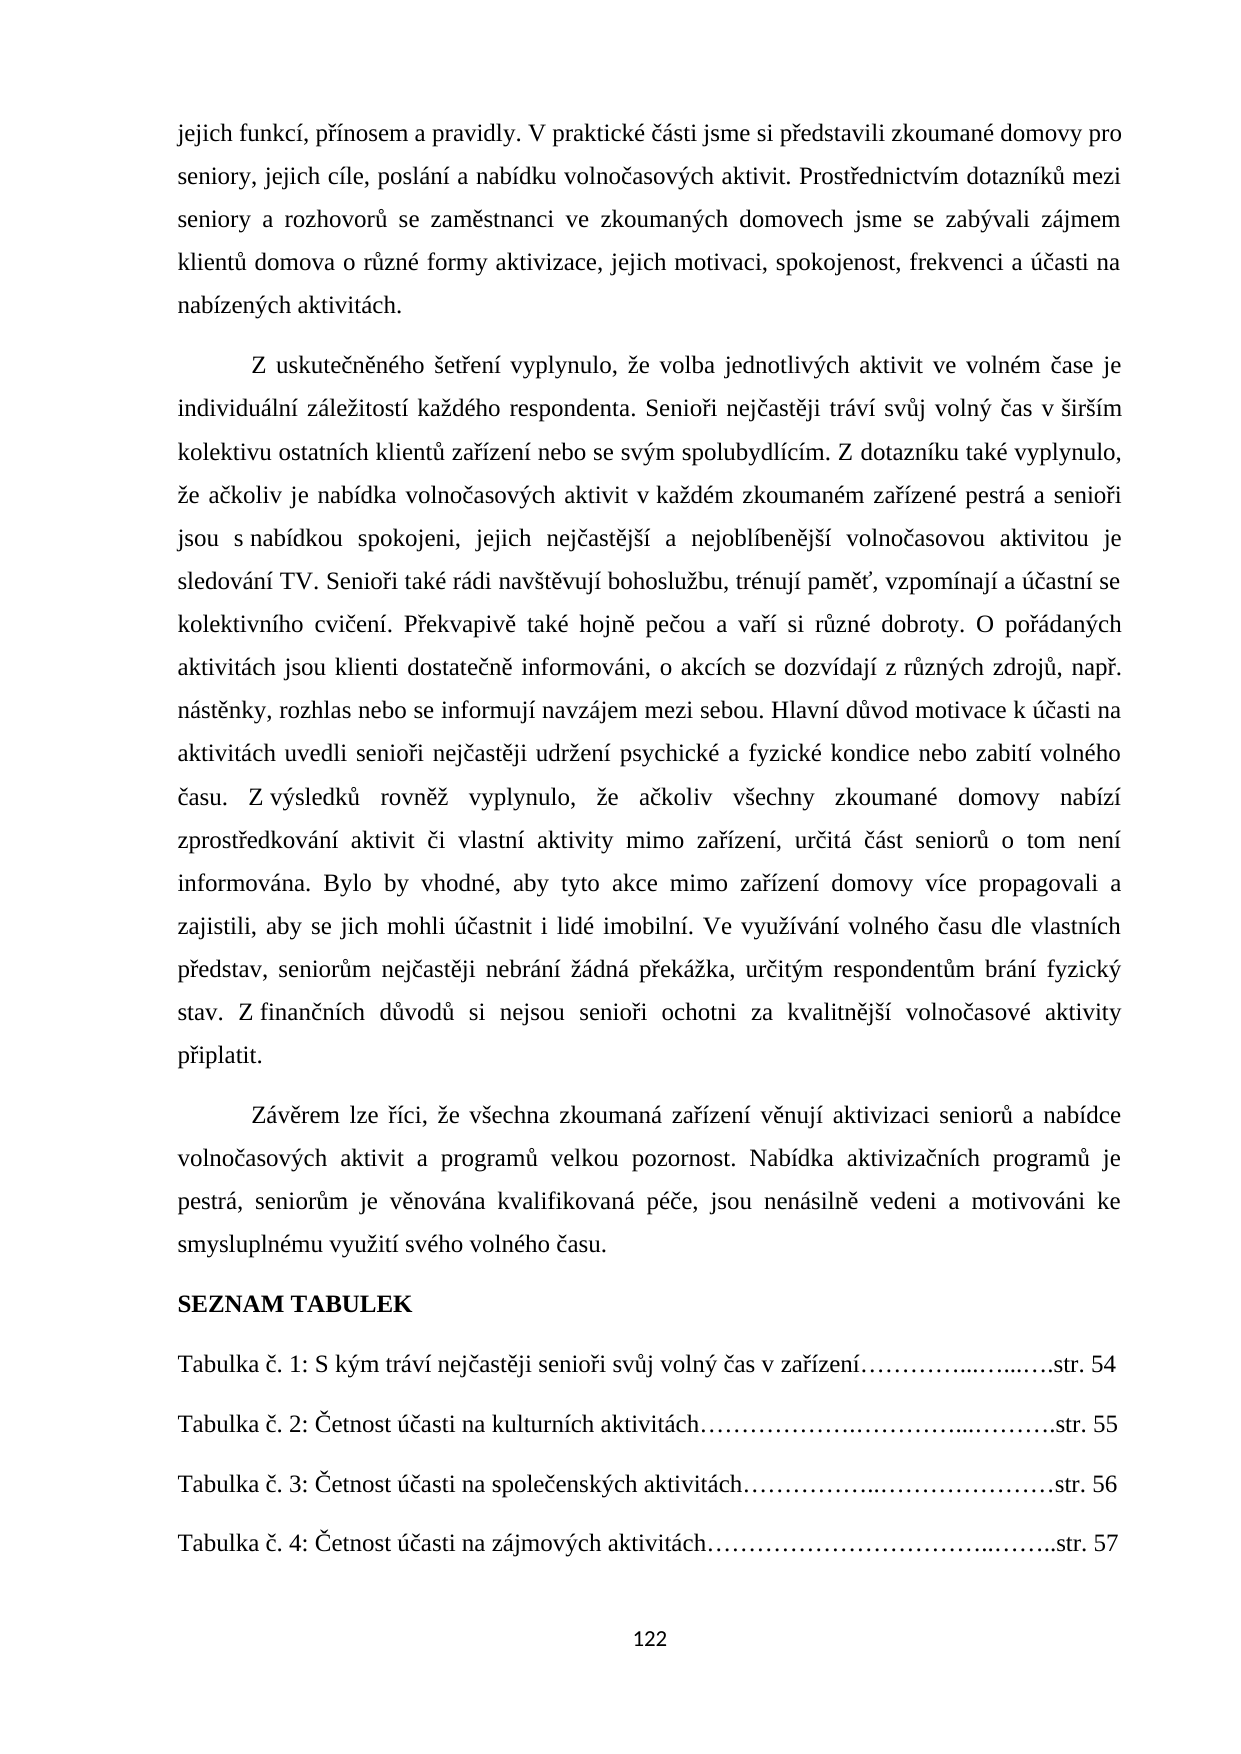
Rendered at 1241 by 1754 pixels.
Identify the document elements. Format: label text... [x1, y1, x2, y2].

text Tabulka č. 4: Četnost účasti na zájmových aktivitách……………………………..……..str. 57 [177, 1528, 1122, 1557]
text SEZNAM TABULEK [177, 1289, 1122, 1318]
text Závěrem lze říci, že všechna zkoumaná zařízení věnují aktivizaci seniorů a nabídce volnočasových aktivit a programů velkou pozornost. Nabídka aktivizačních programů je pestrá, seniorům je věnována kvalifikovaná péče, jsou nenásilně vedeni a motivováni ke smysluplnému využití svého volného času. [177, 1100, 1122, 1258]
text Tabulka č. 3: Četnost účasti na společenských aktivitách……………..…………………str. 56 [177, 1469, 1122, 1497]
text Tabulka č. 1: S kým tráví nejčastěji senioři svůj volný čas v zařízení…………...…...….str. 54 [177, 1349, 1122, 1378]
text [177, 118, 1122, 319]
text Z uskutečněného šetření vyplynulo, že volba jednotlivých aktivit ve volném čase je individuální záležitostí každého respondenta. Senioři nejčastěji tráví svůj volný čas v širším kolektivu ostatních klientů zařízení nebo se svým spolubydlícím. Z dotazníku také vyplynulo, že ačkoliv je nabídka volnočasových aktivit v každém zkoumaném zařízené pestrá a senioři jsou s nabídkou spokojeni, jejich nejčastější a nejoblíbenější volnočasovou aktivitou je sledování TV. Senioři také rádi navštěvují bohoslužbu, trénují paměť, vzpomínají a účastní se kolektivního cvičení. Překvapivě také hojně pečou a vaří si různé dobroty. O pořádaných aktivitách jsou klienti dostatečně informováni, o akcích se dozvídají z různých zdrojů, např. nástěnky, rozhlas nebo se informují navzájem mezi sebou. Hlavní důvod motivace k účasti na aktivitách uvedli senioři nejčastěji udržení psychické a fyzické kondice nebo zabití volného času. Z výsledků rovněž vyplynulo, že ačkoliv všechny zkoumané domovy nabízí zprostředkování aktivit či vlastní aktivity mimo zařízení, určitá část seniorů o tom není informována. Bylo by vhodné, aby tyto akce mimo zařízení domovy více propagovali a zajistili, aby se jich mohli účastnit i lidé imobilní. Ve využívání volného času dle vlastních představ, seniorům nejčastěji nebrání žádná překážka, určitým respondentům brání fyzický stav. Z finančních důvodů si nejsou senioři ochotni za kvalitnější volnočasové aktivity připlatit. [177, 350, 1122, 1069]
text Tabulka č. 2: Četnost účasti na kulturních aktivitách……………….…………...……….str. 55 [177, 1409, 1122, 1438]
